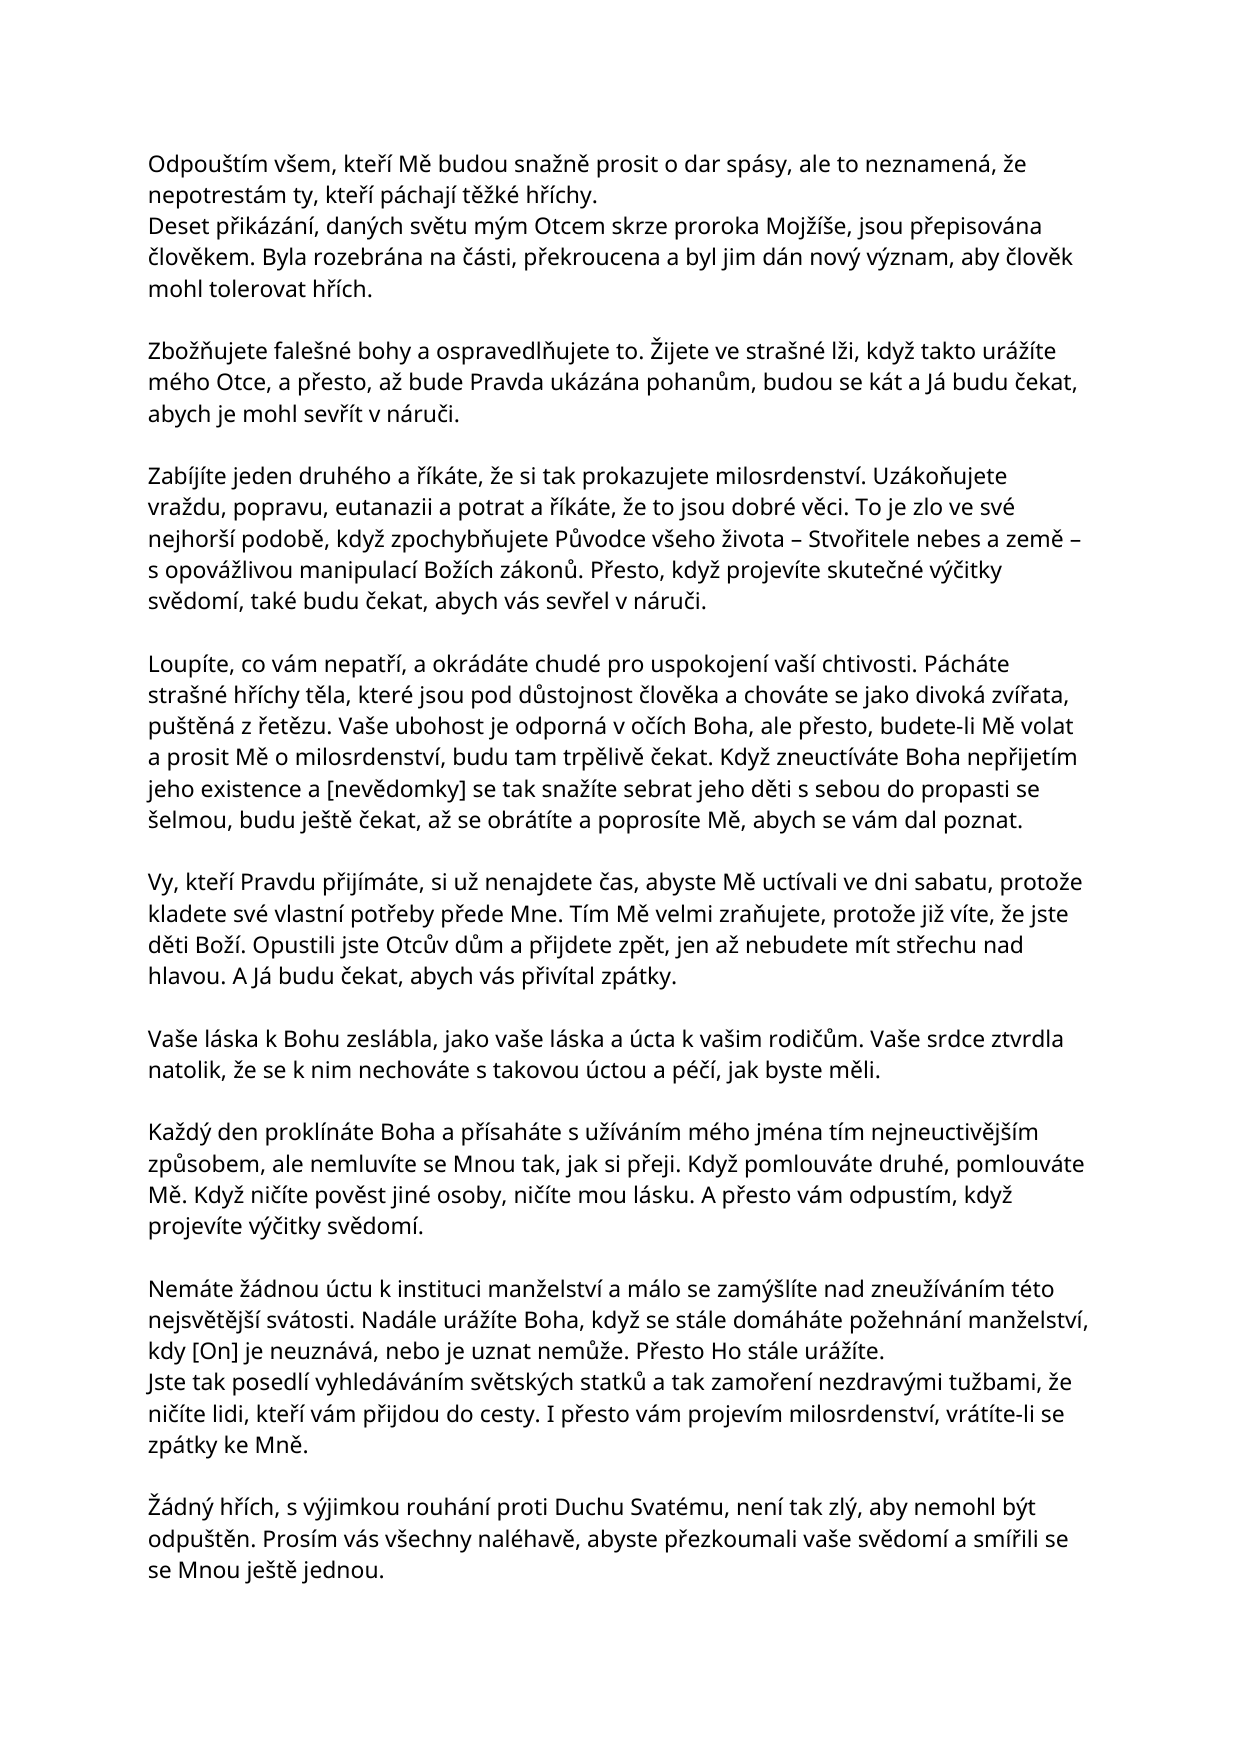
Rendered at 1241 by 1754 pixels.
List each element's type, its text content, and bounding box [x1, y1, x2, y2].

text Zbožňujete falešné bohy a ospravedlňujete to. Žijete ve strašné lži, když takto urážíte mého Otce, a přesto, až bude Pravda ukázána pohanům, budou se kát a Já budu čekat, abych je mohl sevřít v náruči. [148, 335, 1093, 429]
text Nemáte žádnou úctu k instituci manželství a málo se zamýšlíte nad zneužíváním této nejsvětější svátosti. Nadále urážíte Boha, když se stále domáháte požehnání manželství, kdy [On] je neuznává, nebo je uznat nemůže. Přesto Ho stále urážíte. [148, 1273, 1093, 1366]
text Žádný hřích, s výjimkou rouhání proti Duchu Svatému, není tak zlý, aby nemohl být odpuštěn. Prosím vás všechny naléhavě, abyste přezkoumali vaše svědomí a smířili se se Mnou ještě jednou. [148, 1491, 1093, 1585]
text Loupíte, co vám nepatří, a okrádáte chudé pro uspokojení vaší chtivosti. Pácháte strašné hříchy těla, které jsou pod důstojnost člověka a chováte se jako divoká zvířata, puštěná z řetězu. Vaše ubohost je odporná v očích Boha, ale přesto, budete-li Mě volat a prosit Mě o milosrdenství, budu tam trpělivě čekat. Když zneuctíváte Boha nepřijetím jeho existence a [nevědomky] se tak snažíte sebrat jeho děti s sebou do propasti se šelmou, budu ještě čekat, až se obrátíte a poprosíte Mě, abych se vám dal poznat. [148, 648, 1093, 835]
text Zabíjíte jeden druhého a říkáte, že si tak prokazujete milosrdenství. Uzákoňujete vraždu, popravu, eutanazii a potrat a říkáte, že to jsou dobré věci. To je zlo ve své nejhorší podobě, když zpochybňujete Původce všeho života – Stvořitele nebes a země – s opovážlivou manipulací Božích zákonů. Přesto, když projevíte skutečné výčitky svědomí, také budu čekat, abych vás sevřel v náruči. [148, 460, 1093, 616]
text Každý den proklínáte Boha a přísaháte s užíváním mého jména tím nejneuctivějším způsobem, ale nemluvíte se Mnou tak, jak si přeji. Když pomlouváte druhé, pomlouváte Mě. Když ničíte pověst jiné osoby, ničíte mou lásku. A přesto vám odpustím, když projevíte výčitky svědomí. [148, 1116, 1093, 1241]
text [148, 148, 1093, 210]
text Deset přikázání, daných světu mým Otcem skrze proroka Mojžíše, jsou přepisována člověkem. Byla rozebrána na části, překroucena a byl jim dán nový význam, aby člověk mohl tolerovat hřích. [148, 210, 1093, 304]
text Vaše láska k Bohu zeslábla, jako vaše láska a úcta k vašim rodičům. Vaše srdce ztvrdla natolik, že se k nim nechováte s takovou úctou a péčí, jak byste měli. [148, 1023, 1093, 1085]
text Vy, kteří Pravdu přijímáte, si už nenajdete čas, abyste Mě uctívali ve dni sabatu, protože kladete své vlastní potřeby přede Mne. Tím Mě velmi zraňujete, protože již víte, že jste děti Boží. Opustili jste Otcův dům a přijdete zpět, jen až nebudete mít střechu nad hlavou. A Já budu čekat, abych vás přivítal zpátky. [148, 866, 1093, 991]
text Jste tak posedlí vyhledáváním světských statků a tak zamoření nezdravými tužbami, že ničíte lidi, kteří vám přijdou do cesty. I přesto vám projevím milosrdenství, vrátíte-li se zpátky ke Mně. [148, 1366, 1093, 1460]
